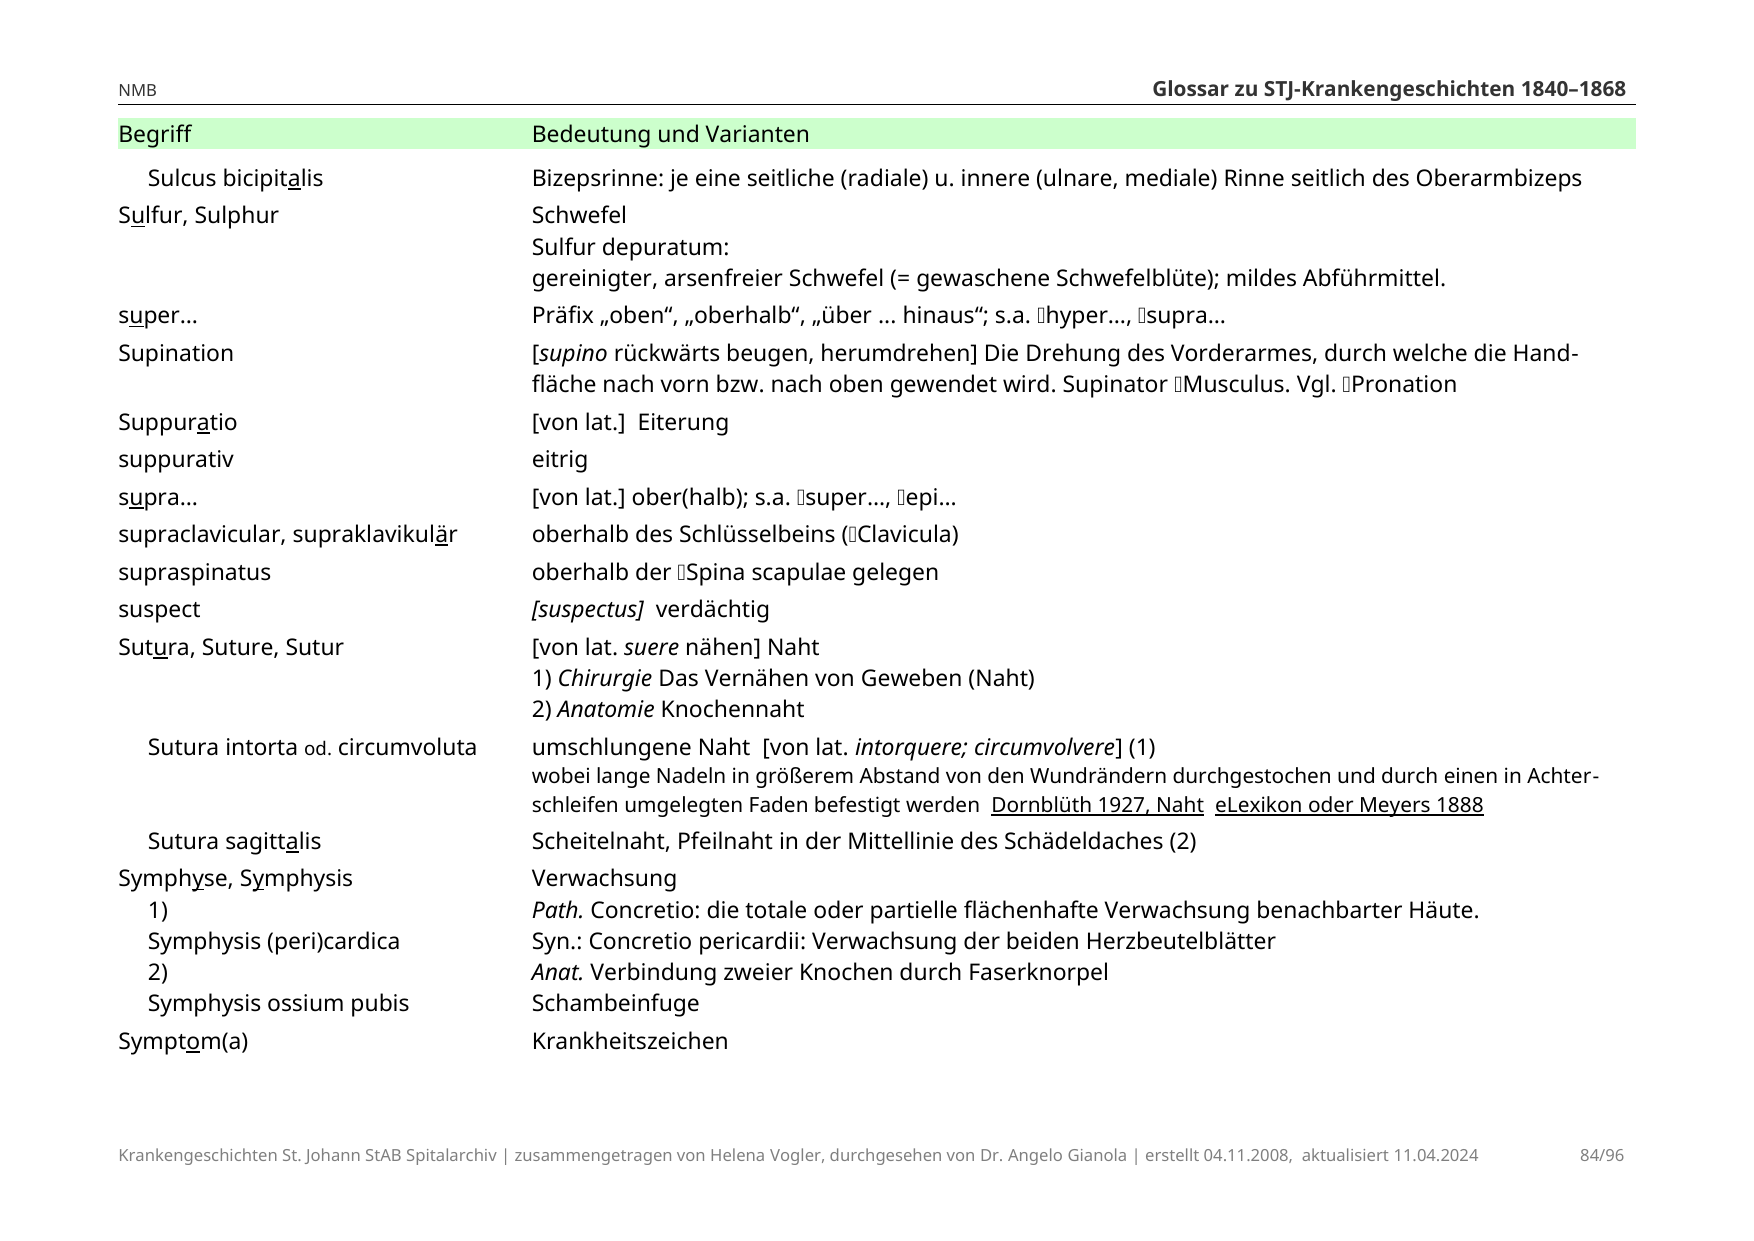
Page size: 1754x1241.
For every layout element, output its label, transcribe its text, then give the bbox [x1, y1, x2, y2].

text Symphysis ossium pubis Schambeinfuge [148, 987, 1630, 1018]
text 1) Path. Concretio: die totale oder partielle flächenhafte Verwachsung benachbarter Häute. [148, 893, 1630, 925]
text Supination [supino rückwärts beugen, herumdrehen] Die Drehung des Vorderarmes, durch welche die Handfläche nach vorn bzw. nach oben gewendet wird. Supinator Musculus. Vgl. Pronation [118, 337, 1630, 399]
text supra… [von lat.] ober(halb); s.a. super…, epi… [118, 480, 1630, 512]
text Sutura intorta od. circumvoluta umschlungene Naht [von lat. intorquere; circumvolvere] (1) wobei lange Nadeln in größerem Abstand von den Wundrändern durchgestochen und durch einen in Achterschleifen umgelegten Faden befestigt werden Dornblüth 1927, Naht eLexikon oder Meyers 1888 [148, 730, 1630, 818]
text Sutura, Suture, Sutur [von lat. suere nähen] Naht 1) Chirurgie Das Vernähen von Geweben (Naht) 2) Anatomie Knochennaht [118, 630, 1630, 724]
text Symphysis (peri)cardica Syn.: Concretio pericardii: Verwachsung der beiden Herzbeutelblätter [148, 925, 1630, 956]
text Symptom(a) Krankheitszeichen [118, 1025, 1630, 1056]
text super… Präfix „oben“, „oberhalb“, „über ... hinaus“; s.a. hyper…, supra… [118, 299, 1630, 330]
text suspect [suspectus] verdächtig [118, 593, 1630, 624]
text 2) Anat. Verbindung zweier Knochen durch Faserknorpel [148, 956, 1630, 987]
text Sulcus bicipitalis Bizepsrinne: je eine seitliche (radiale) u. innere (ulnare, mediale) Rinne seitlich des Oberarmbizeps [148, 162, 1630, 193]
text Symphyse, Symphysis Verwachsung [118, 862, 1630, 893]
text Sutura sagittalis Scheitelnaht, Pfeilnaht in der Mittellinie des Schädeldaches (2) [148, 825, 1630, 856]
text suppurativ eitrig [118, 443, 1630, 474]
text Suppuratio [von lat.] Eiterung [118, 405, 1630, 437]
text Sulfur, Sulphur Schwefel Sulfur depuratum: gereinigter, arsenfreier Schwefel (= gewaschene Schwefelblüte); mildes Abführmittel. [118, 199, 1630, 293]
text supraclavicular, supraklavikulär oberhalb des Schlüsselbeins (Clavicula) [118, 518, 1630, 549]
text supraspinatus oberhalb der Spina scapulae gelegen [118, 555, 1630, 587]
